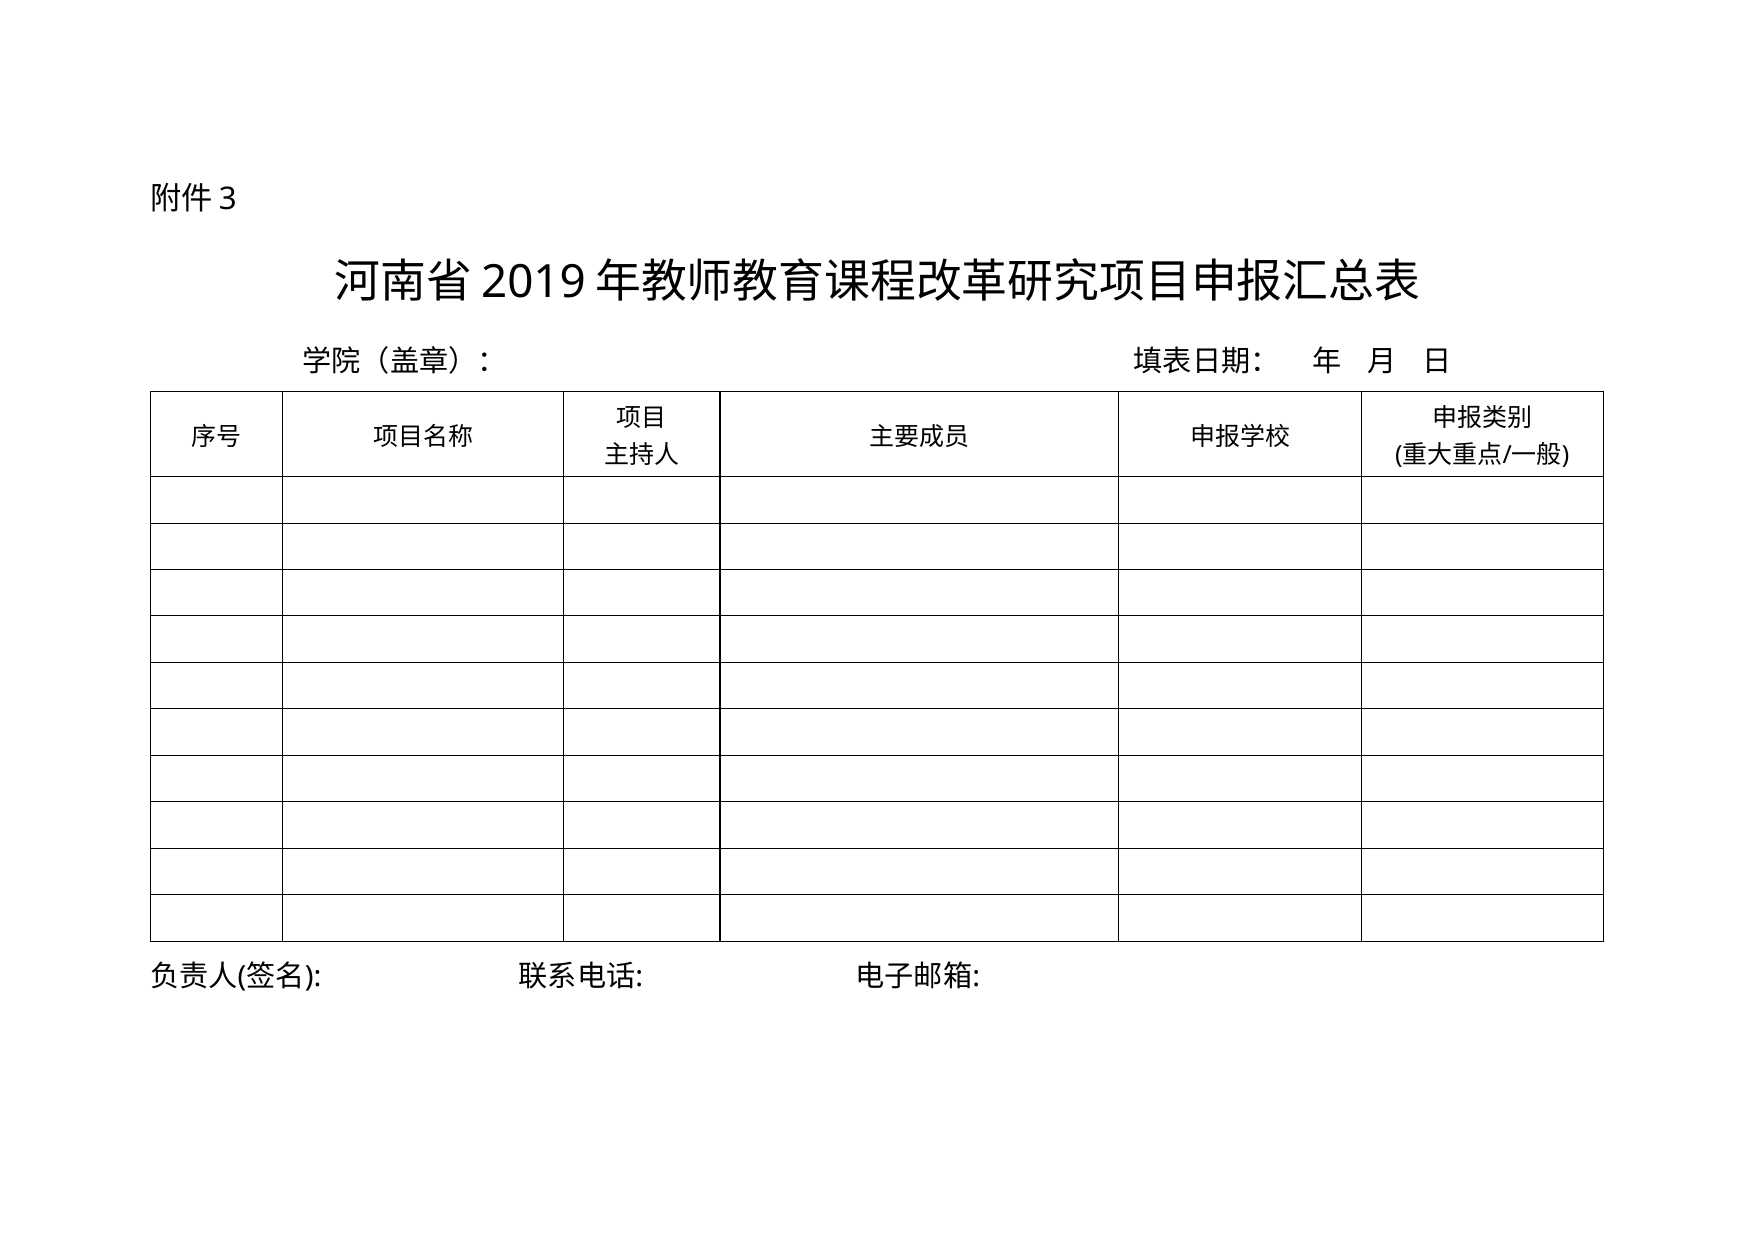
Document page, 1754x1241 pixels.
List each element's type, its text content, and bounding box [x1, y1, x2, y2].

table_cell [721, 477, 1118, 522]
table_cell [283, 524, 563, 569]
text 附件3 [150, 164, 1604, 229]
table_cell [151, 524, 282, 569]
table_cell [1119, 756, 1361, 801]
table_cell [151, 709, 282, 755]
table_cell [721, 802, 1118, 848]
table_cell [283, 663, 563, 708]
table_cell [564, 663, 719, 708]
table_cell [1119, 524, 1361, 569]
table_cell [721, 756, 1118, 801]
table_cell [151, 895, 282, 941]
table_cell [721, 570, 1118, 615]
table_header 申报类别 (重大重点/一般) [1362, 392, 1603, 476]
table_cell [283, 616, 563, 662]
table_cell [1119, 709, 1361, 755]
table_cell [1119, 663, 1361, 708]
table_cell [151, 849, 282, 894]
table_cell [564, 524, 719, 569]
table_cell [564, 570, 719, 615]
table_cell [1362, 849, 1603, 894]
text 学院（盖章）： 填表日期： 年 月 日 [150, 326, 1604, 391]
table_cell [721, 524, 1118, 569]
table_header 主要成员 [721, 392, 1118, 476]
table_cell [564, 895, 719, 941]
table_cell [151, 616, 282, 662]
table_cell [1119, 802, 1361, 848]
table_header 申报学校 [1119, 392, 1361, 476]
table_cell [564, 709, 719, 755]
table_cell [283, 570, 563, 615]
table_cell [1119, 616, 1361, 662]
table_cell [151, 570, 282, 615]
table_cell [151, 477, 282, 522]
table_cell [283, 709, 563, 755]
table_header 序号 [151, 392, 282, 476]
table_cell [564, 616, 719, 662]
table_cell [721, 849, 1118, 894]
table_cell [1362, 756, 1603, 801]
table_header 项目名称 [283, 392, 563, 476]
table_cell [283, 756, 563, 801]
table_cell [564, 849, 719, 894]
table_cell [151, 663, 282, 708]
table_cell [1362, 616, 1603, 662]
table_cell [1119, 849, 1361, 894]
table_cell [1362, 802, 1603, 848]
table_cell [564, 477, 719, 522]
table_cell [1362, 570, 1603, 615]
table_cell [721, 663, 1118, 708]
table_cell [1119, 895, 1361, 941]
table_cell [283, 849, 563, 894]
table_header 项目 主持人 [564, 392, 719, 476]
table_cell [1362, 895, 1603, 941]
table_cell [283, 477, 563, 522]
table_cell [1362, 524, 1603, 569]
text 负责人(签名): 联系电话: 电子邮箱: [150, 942, 1604, 1007]
table_cell [283, 802, 563, 848]
table_cell [1362, 663, 1603, 708]
table_cell [721, 709, 1118, 755]
table_cell [564, 802, 719, 848]
table_cell [564, 756, 719, 801]
table_cell [721, 616, 1118, 662]
table_cell [151, 756, 282, 801]
table_cell [1119, 570, 1361, 615]
table_cell [1362, 709, 1603, 755]
table_cell [1119, 477, 1361, 522]
text 河南省2019年教师教育课程改革研究项目申报汇总表 [150, 229, 1604, 326]
table_cell [1362, 477, 1603, 522]
table_cell [283, 895, 563, 941]
table_cell [721, 895, 1118, 941]
table_cell [151, 802, 282, 848]
